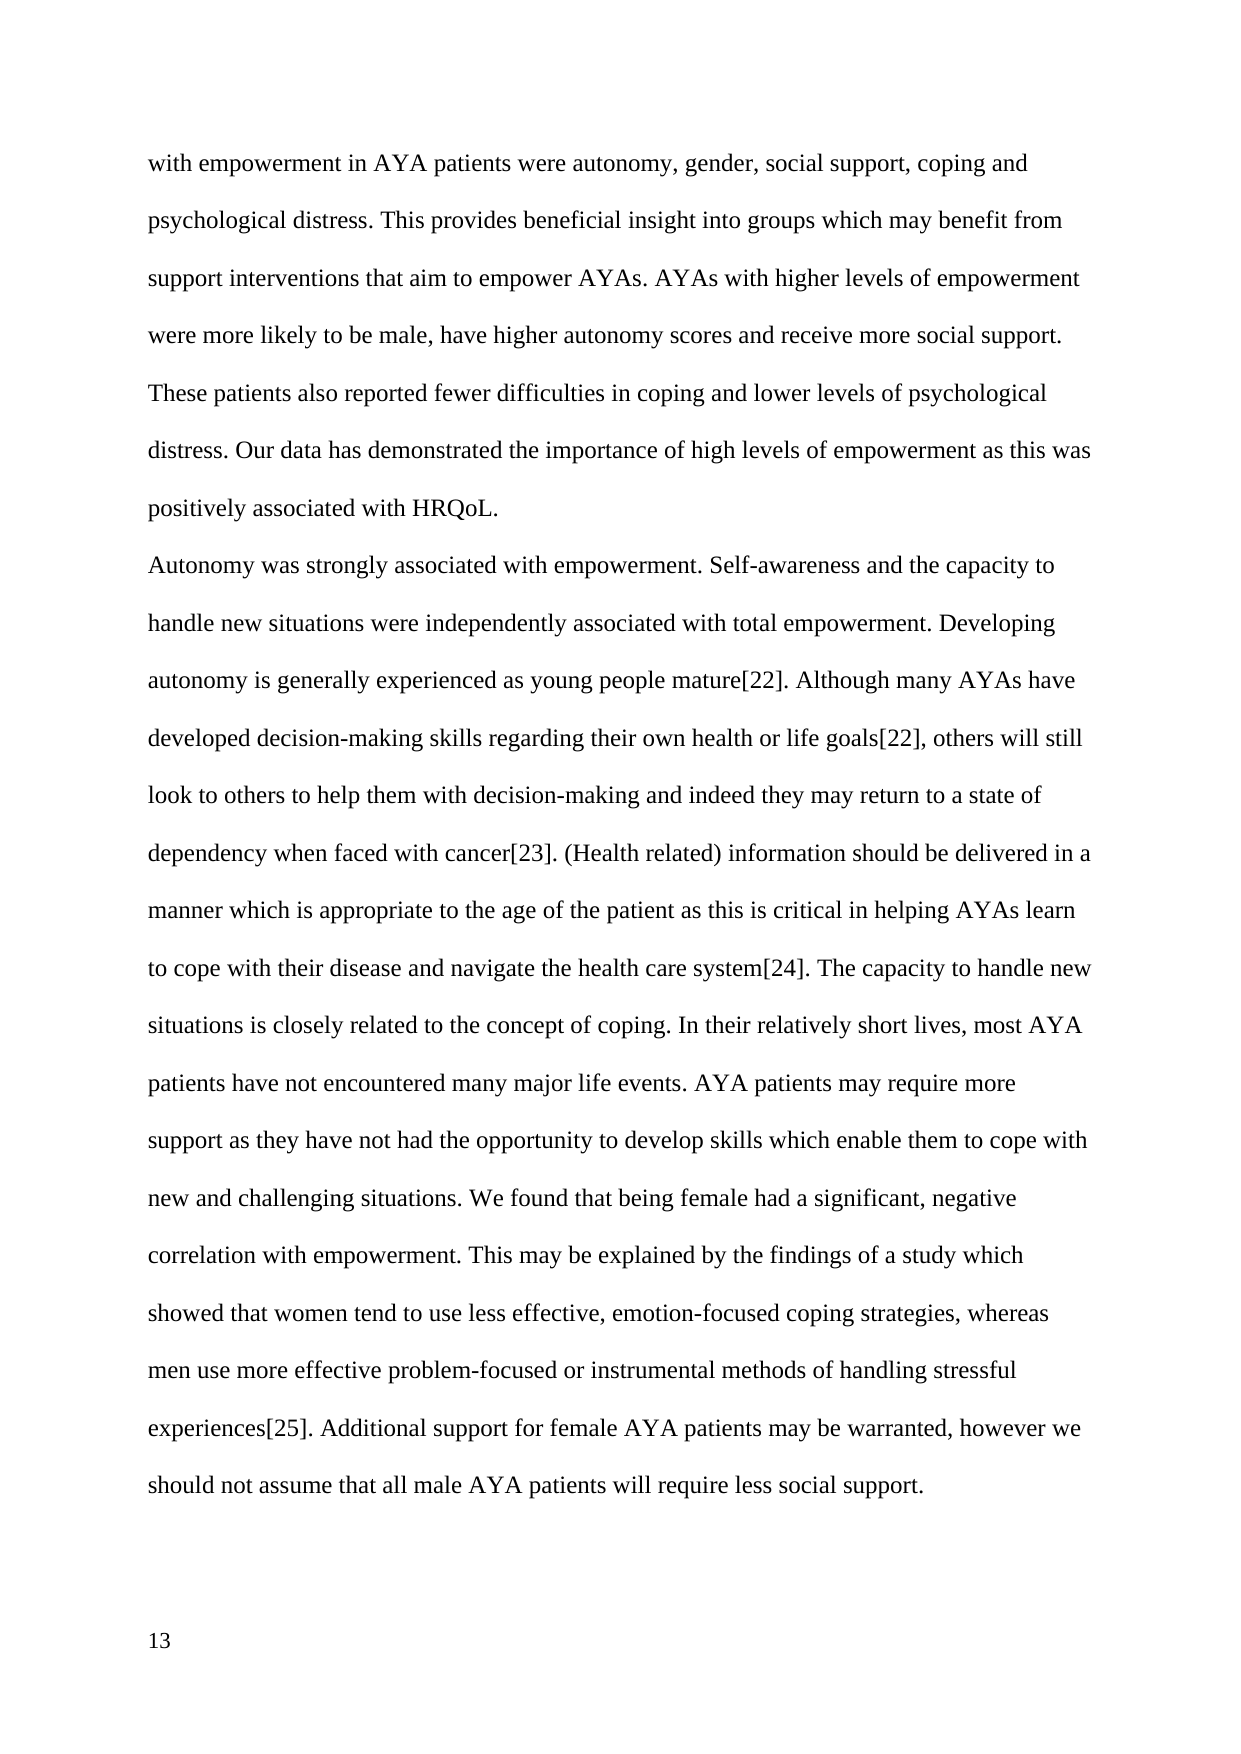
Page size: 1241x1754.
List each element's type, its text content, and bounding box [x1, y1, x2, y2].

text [148, 148, 1093, 521]
text Autonomy was strongly associated with empowerment. Self-awareness and the capacity to handle new situations were independently associated with total empowerment. Developing autonomy is generally experienced as young people mature[22]. Although many AYAs have developed decision-making skills regarding their own health or life goals[22], others will still look to others to help them with decision-making and indeed they may return to a state of dependency when faced with cancer[23]. (Health related) information should be delivered in a manner which is appropriate to the age of the patient as this is critical in helping AYAs learn to cope with their disease and navigate the health care system[24]. The capacity to handle new situations is closely related to the concept of coping. In their relatively short lives, most AYA patients have not encountered many major life events. AYA patients may require more support as they have not had the opportunity to develop skills which enable them to cope with new and challenging situations. We found that being female had a significant, negative correlation with empowerment. This may be explained by the findings of a study which showed that women tend to use less effective, emotion-focused coping strategies, whereas men use more effective problem-focused or instrumental methods of handling stressful experiences[25]. Additional support for female AYA patients may be warranted, however we should not assume that all male AYA patients will require less social support. [148, 550, 1093, 1499]
